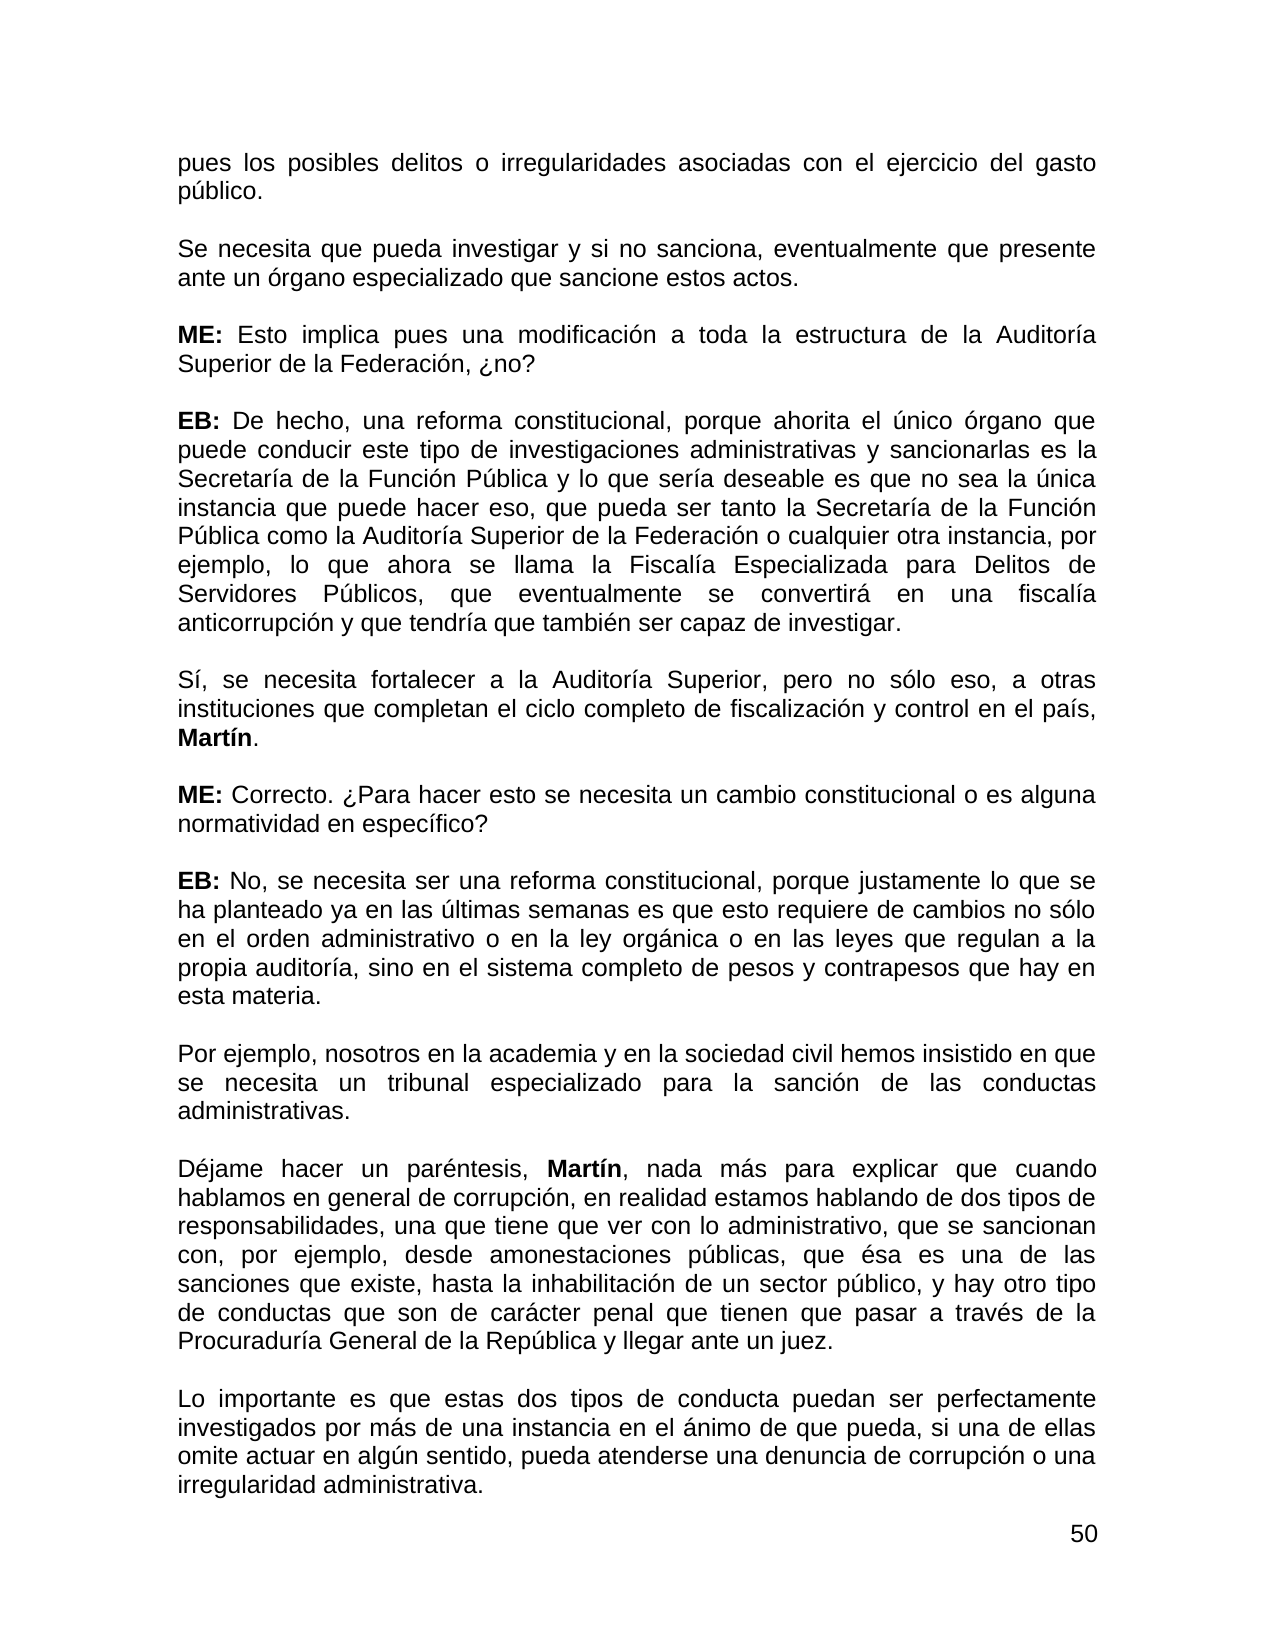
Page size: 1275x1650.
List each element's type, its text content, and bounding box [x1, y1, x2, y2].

text Por ejemplo, nosotros en la academia y en la sociedad civil hemos insistido en que se necesita un tribunal especializado para la sanción de las conductas administrativas. [177, 1039, 1098, 1125]
text Déjame hacer un paréntesis, Martín, nada más para explicar que cuando hablamos en general de corrupción, en realidad estamos hablando de dos tipos de responsabilidades, una que tiene que ver con lo administrativo, que se sancionan con, por ejemplo, desde amonestaciones públicas, que ésa es una de las sanciones que existe, hasta la inhabilitación de un sector público, y hay otro tipo de conductas que son de carácter penal que tienen que pasar a través de la Procuraduría General de la República y llegar ante un juez. [177, 1154, 1098, 1355]
text ME: Correcto. ¿Para hacer esto se necesita un cambio constitucional o es alguna normatividad en específico? [177, 780, 1098, 838]
text ME: Esto implica pues una modificación a toda la estructura de la Auditoría Superior de la Federación, ¿no? [177, 320, 1098, 378]
text EB: De hecho, una reforma constitucional, porque ahorita el único órgano que puede conducir este tipo de investigaciones administrativas y sancionarlas es la Secretaría de la Función Pública y lo que sería deseable es que no sea la única instancia que puede hacer eso, que pueda ser tanto la Secretaría de la Función Pública como la Auditoría Superior de la Federación o cualquier otra instancia, por ejemplo, lo que ahora se llama la Fiscalía Especializada para Delitos de Servidores Públicos, que eventualmente se convertirá en una fiscalía anticorrupción y que tendría que también ser capaz de investigar. [177, 406, 1098, 636]
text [177, 148, 1098, 205]
text Lo importante es que estas dos tipos de conducta puedan ser perfectamente investigados por más de una instancia en el ánimo de que pueda, si una de ellas omite actuar en algún sentido, pueda atenderse una denuncia de corrupción o una irregularidad administrativa. [177, 1384, 1098, 1499]
text Sí, se necesita fortalecer a la Auditoría Superior, pero no sólo eso, a otras instituciones que completan el ciclo completo de fiscalización y control en el país, Martín. [177, 665, 1098, 751]
text Se necesita que pueda investigar y si no sanciona, eventualmente que presente ante un órgano especializado que sancione estos actos. [177, 234, 1098, 291]
text EB: No, se necesita ser una reforma constitucional, porque justamente lo que se ha planteado ya en las últimas semanas es que esto requiere de cambios no sólo en el orden administrativo o en la ley orgánica o en las leyes que regulan a la propia auditoría, sino en el sistema completo de pesos y contrapesos que hay en esta materia. [177, 866, 1098, 1010]
